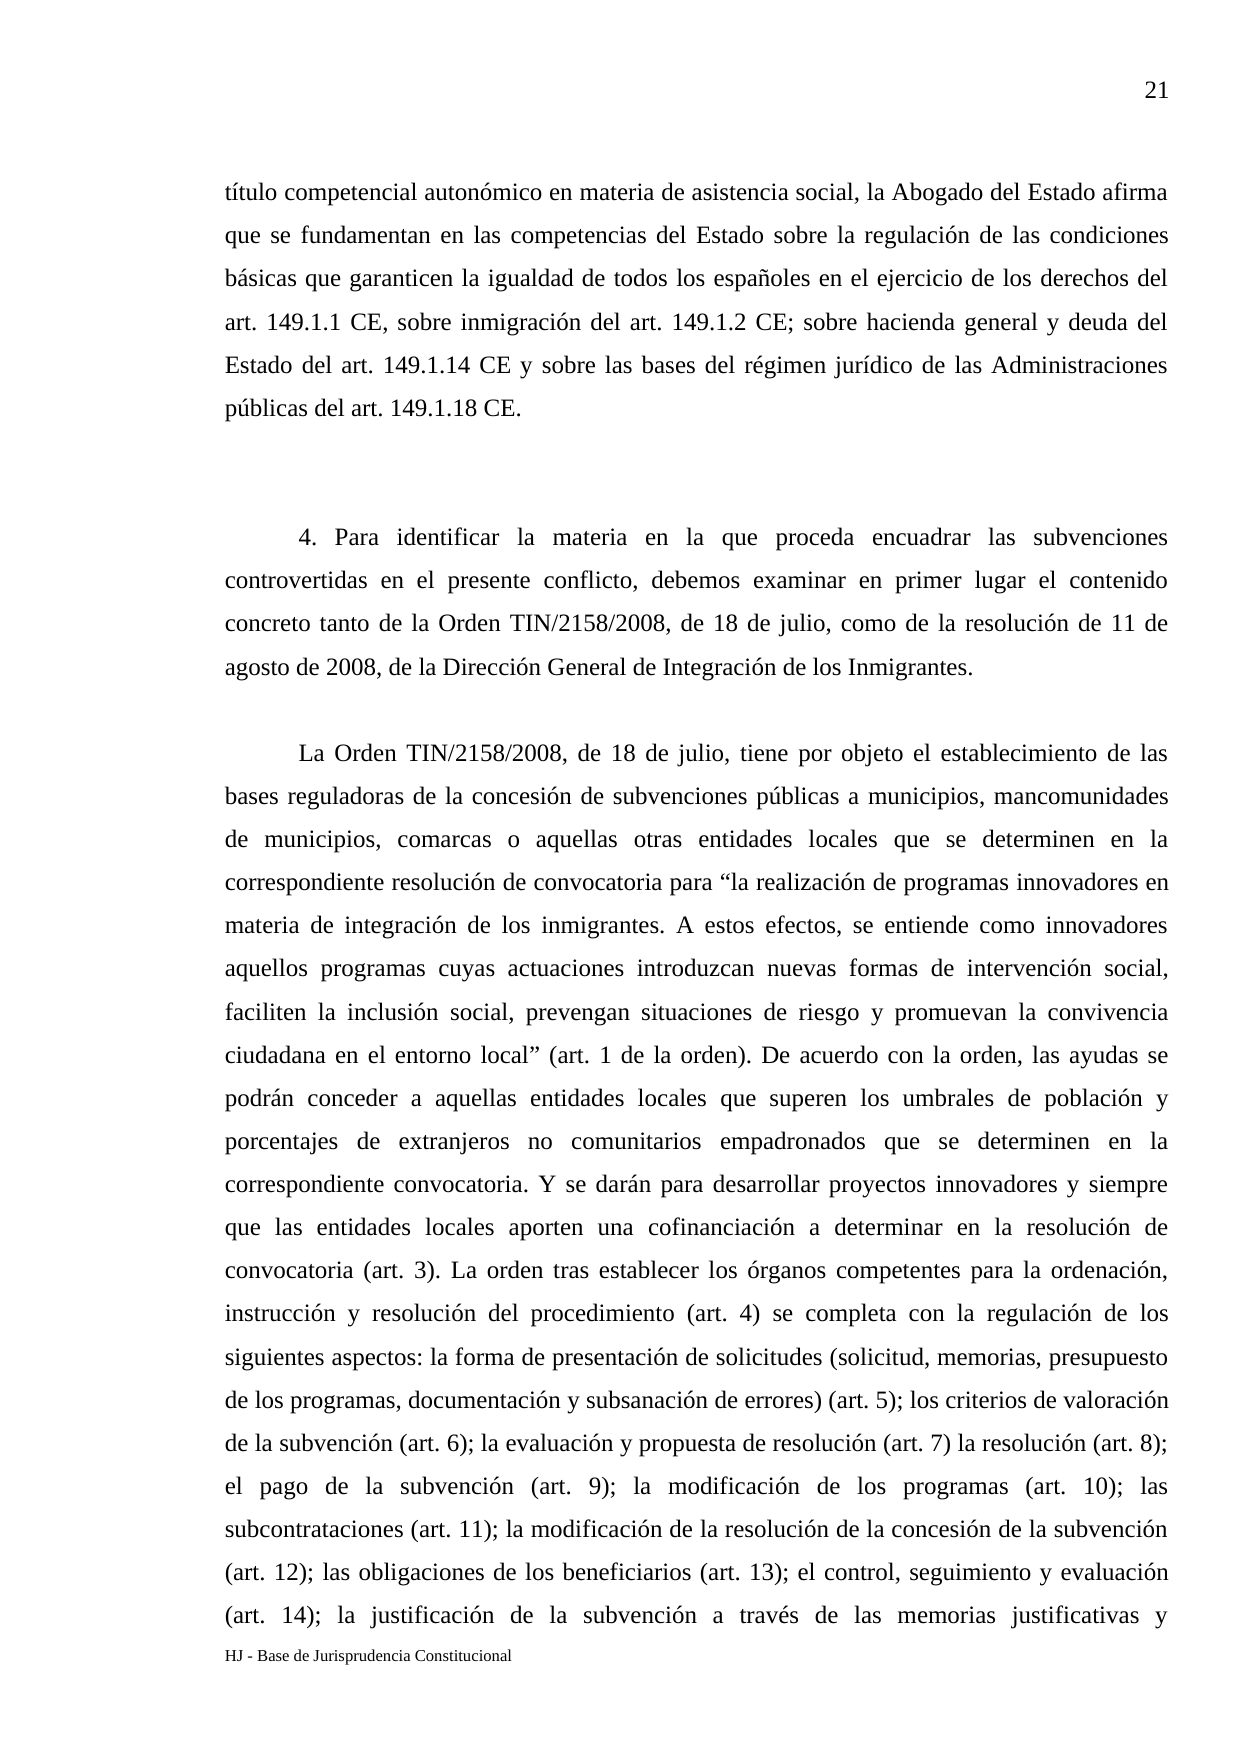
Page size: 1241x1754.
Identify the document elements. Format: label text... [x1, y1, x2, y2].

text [224, 177, 1169, 422]
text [224, 738, 1169, 1629]
text 4. Para identificar la materia en la que proceda encuadrar las subvenciones controvertidas en el presente conflicto, debemos examinar en primer lugar el contenido concreto tanto de la Orden TIN/2158/2008, de 18 de julio, como de la resolución de 11 de agosto de 2008, de la Dirección General de Integración de los Inmigrantes. [224, 522, 1169, 680]
